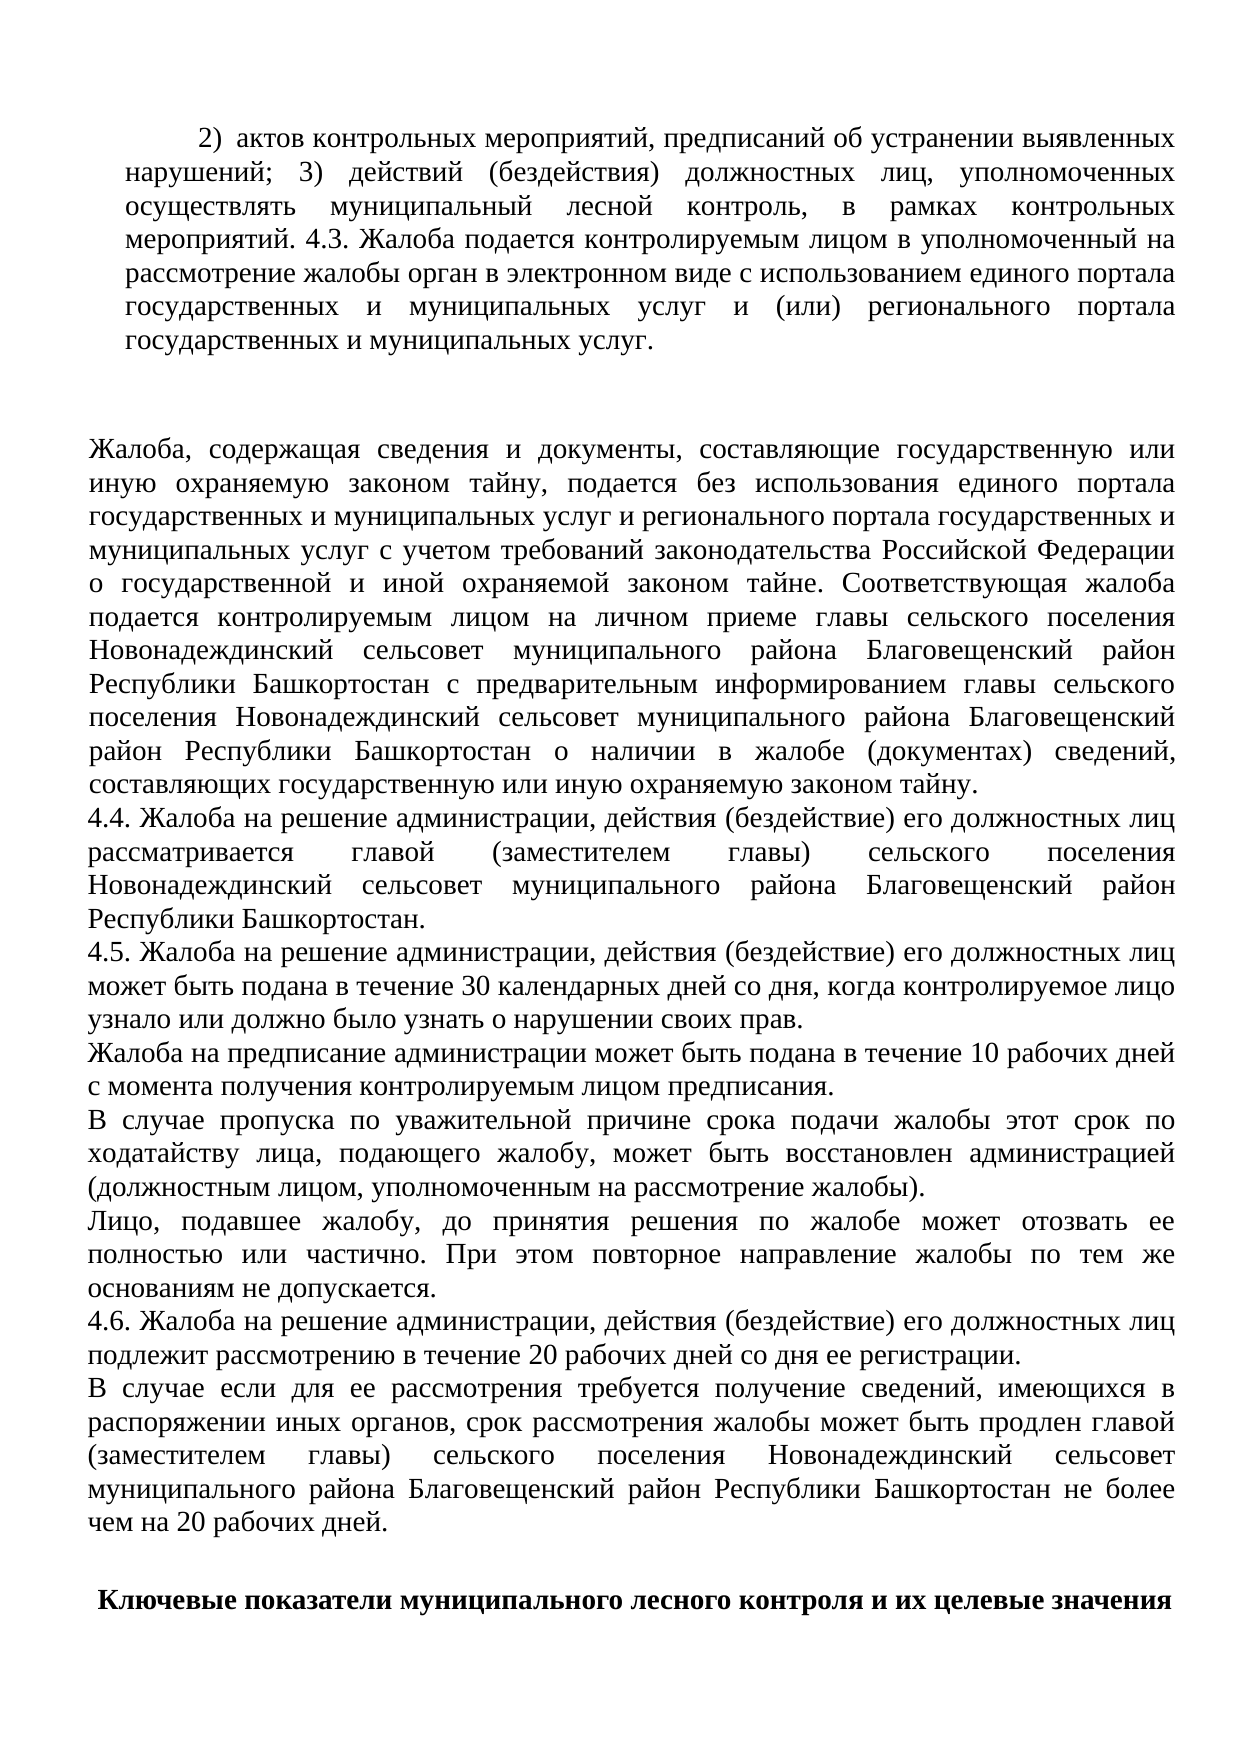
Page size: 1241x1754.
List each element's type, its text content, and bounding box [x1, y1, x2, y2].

text 4.4. Жалоба на решение администрации, действия (бездействие) его должностных лиц рассматривается главой (заместителем главы) сельского поселения Новонадеждинский сельсовет муниципального района Благовещенский район Республики Башкортостан. [87, 800, 1176, 934]
text Лицо, подавшее жалобу, до принятия решения по жалобе может отозвать ее полностью или частично. При этом повторное направление жалобы по тем же основаниям не допускается. [87, 1203, 1176, 1303]
text Жалоба на предписание администрации может быть подана в течение 10 рабочих дней с момента получения контролируемым лицом предписания. [87, 1035, 1176, 1102]
subtitle Ключевые показатели муниципального лесного контроля и их целевые значения [89, 1582, 1181, 1616]
text 4.6. Жалоба на решение администрации, действия (бездействие) его должностных лиц подлежит рассмотрению в течение 20 рабочих дней со дня ее регистрации. [87, 1303, 1176, 1370]
text 4.5. Жалоба на решение администрации, действия (бездействие) его должностных лиц может быть подана в течение 30 календарных дней со дня, когда контролируемое лицо узнало или должно было узнать о нарушении своих прав. [87, 934, 1176, 1035]
text В случае пропуска по уважительной причине срока подачи жалобы этот срок по ходатайству лица, подающего жалобу, может быть восстановлен администрацией (должностным лицом, уполномоченным на рассмотрение жалобы). [87, 1102, 1176, 1203]
list актов контрольных мероприятий, предписаний об устранении выявленных нарушений; 3) действий (бездействия) должностных лиц, уполномоченных осуществлять муниципальный лесной контроль, в рамках контрольных мероприятий. 4.3. Жалоба подается контролируемым лицом в уполномоченный на рассмотрение жалобы орган в электронном виде с использованием единого портала государственных и муниципальных услуг и (или) регионального портала государственных и муниципальных услуг. [125, 121, 1176, 355]
text Жалоба, содержащая сведения и документы, составляющие государственную или иную охраняемую законом тайну, подается без использования единого портала государственных и муниципальных услуг и регионального портала государственных и муниципальных услуг с учетом требований законодательства Российской Федерации о государственной и иной охраняемой законом тайне. Соответствующая жалоба подается контролируемым лицом на личном приеме главы сельского поселения Новонадеждинский сельсовет муниципального района Благовещенский район Республики Башкортостан с предварительным информированием главы сельского поселения Новонадеждинский сельсовет муниципального района Благовещенский район Республики Башкортостан о наличии в жалобе (документах) сведений, составляющих государственную или иную охраняемую законом тайну. [89, 431, 1176, 800]
text В случае если для ее рассмотрения требуется получение сведений, имеющихся в распоряжении иных органов, срок рассмотрения жалобы может быть продлен главой (заместителем главы) сельского поселения Новонадеждинский сельсовет муниципального района Благовещенский район Республики Башкортостан не более чем на 20 рабочих дней. [87, 1370, 1176, 1538]
